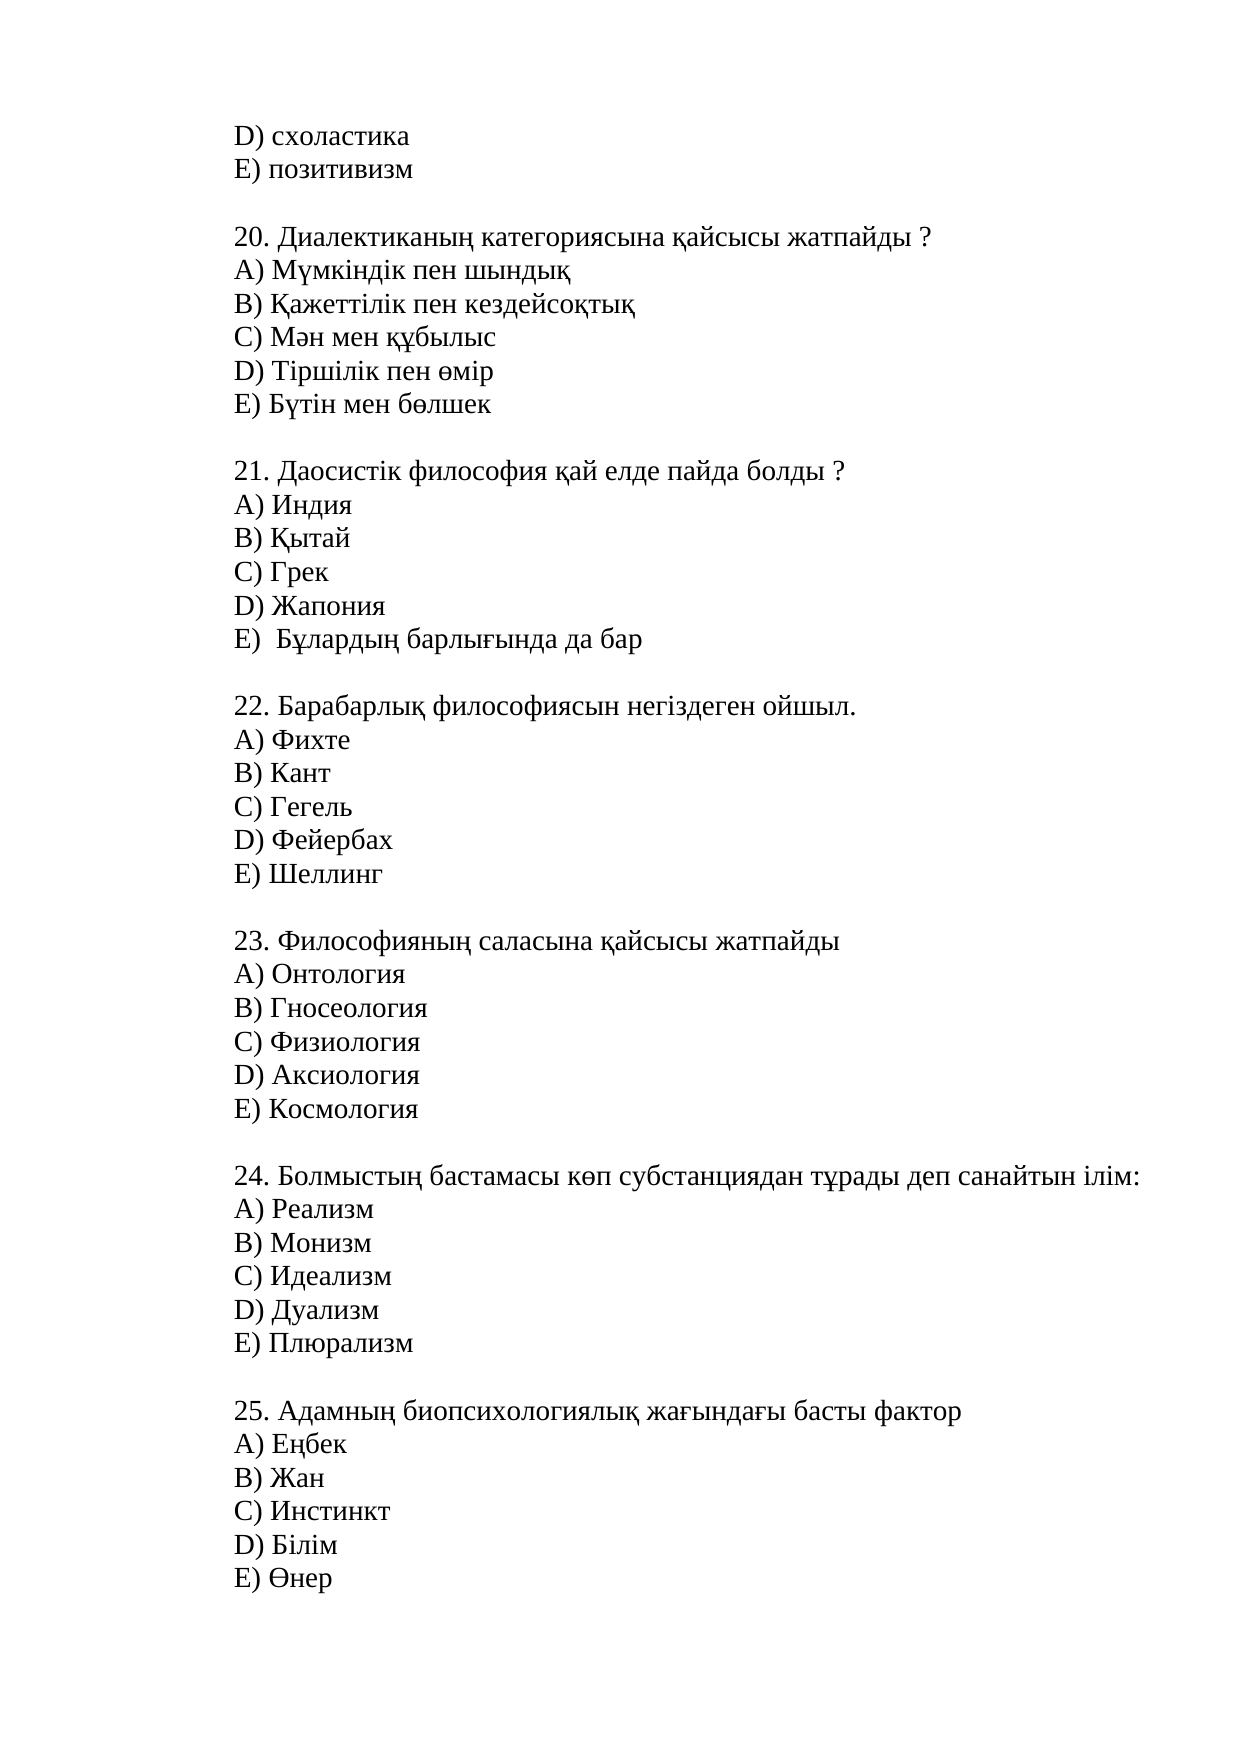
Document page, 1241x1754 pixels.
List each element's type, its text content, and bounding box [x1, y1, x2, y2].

text А) Фихте [177, 722, 1152, 755]
text D) Дуализм [177, 1292, 1152, 1326]
text D) Тіршілік пен өмір [177, 353, 1152, 386]
text Е) Бүтін мен бөлшек [177, 386, 1152, 420]
text С) Идеализм [177, 1258, 1152, 1292]
text А) Еңбек [177, 1426, 1152, 1460]
text D) схоластика [177, 118, 1152, 152]
text В) Қажеттілік пен кездейсоқтық [177, 286, 1152, 319]
text С) Физиология [177, 1024, 1152, 1057]
text Е) Космология [177, 1091, 1152, 1124]
text 20. Диалектиканың категориясына қайсысы жатпайды ? [177, 219, 1152, 252]
text В) Гносеология [177, 990, 1152, 1024]
text Е) позитивизм [177, 152, 1152, 185]
text В) Монизм [177, 1225, 1152, 1258]
text Е) Бұлардың барлығында да бар [177, 621, 1152, 655]
text Е) Өнер [177, 1560, 1152, 1594]
text 22. Барабарлық философиясын негіздеген ойшыл. [177, 688, 1152, 722]
text D) Фейербах [177, 822, 1152, 856]
text D) Білім [177, 1527, 1152, 1560]
text 24. Болмыстың бастамасы көп субстанциядан тұрады деп санайтын ілім: [233, 1158, 1152, 1191]
text В) Қытай [177, 521, 1152, 554]
text 25. Адамның биопсихологиялық жағындағы басты фактор [177, 1393, 1152, 1426]
text С) Инстинкт [177, 1493, 1152, 1527]
text С) Мән мен құбылыс [177, 319, 1152, 353]
text Е) Плюрализм [177, 1326, 1152, 1359]
text 23. Философияның саласына қайсысы жатпайды [177, 923, 1152, 957]
text С) Гегель [177, 789, 1152, 822]
text Е) Шеллинг [177, 856, 1152, 889]
text 21. Даосистік философия қай елде пайда болды ? [177, 453, 1152, 487]
text В) Жан [177, 1460, 1152, 1493]
text А) Онтология [177, 957, 1152, 990]
text А) Мүмкіндік пен шындық [177, 252, 1152, 286]
text D) Аксиология [177, 1057, 1152, 1091]
text В) Кант [177, 755, 1152, 789]
text С) Грек [177, 554, 1152, 588]
text А) Реализм [177, 1191, 1152, 1225]
text D) Жапония [177, 588, 1152, 621]
text А) Индия [177, 487, 1152, 521]
